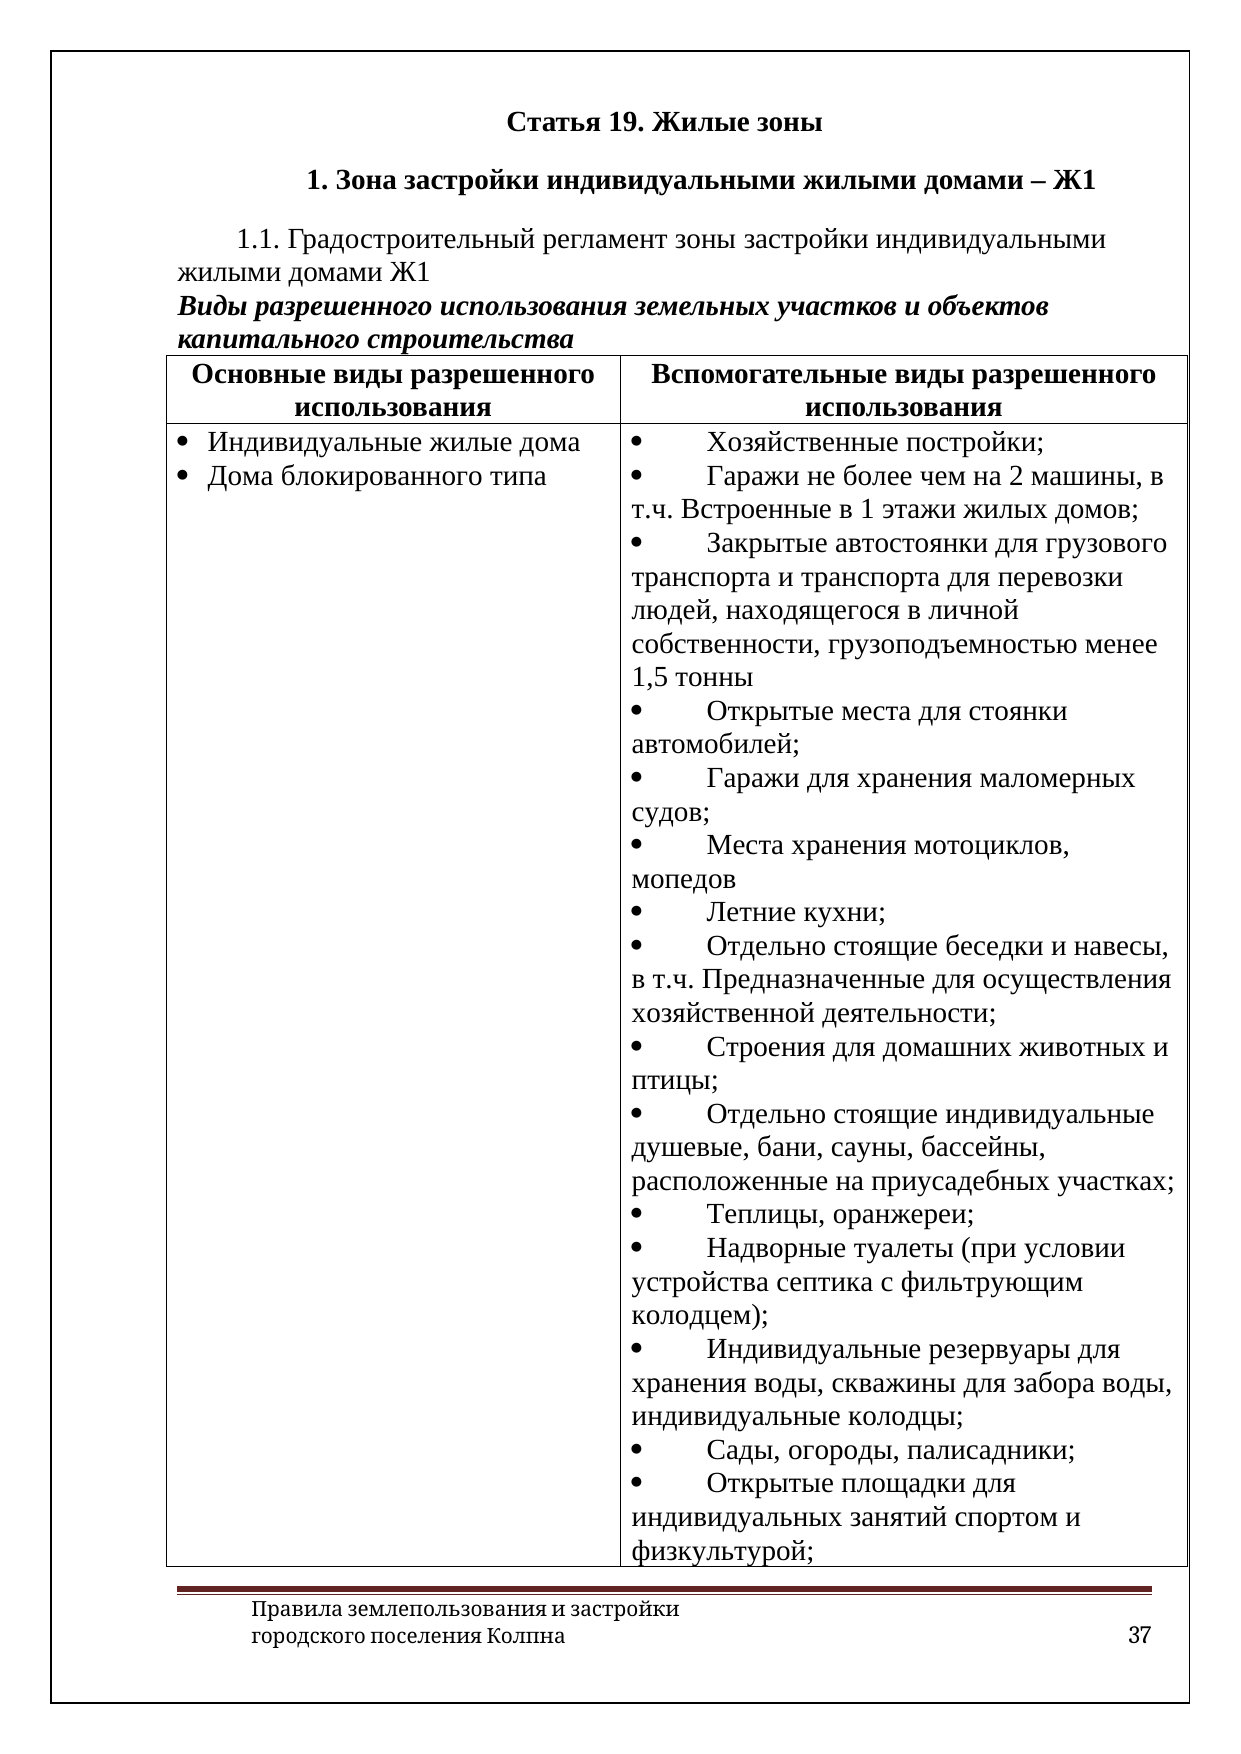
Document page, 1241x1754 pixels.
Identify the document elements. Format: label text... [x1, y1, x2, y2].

text Виды разрешенного использования земельных участков и объектов капитального строительства [177, 288, 1152, 355]
subtitle Статья 19. Жилые зоны [177, 104, 1152, 137]
table_header Основные виды разрешенного использования [167, 356, 620, 423]
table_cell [167, 424, 620, 1566]
text 1.1. Градостроительный регламент зоны застройки индивидуальными жилыми домами Ж1 [177, 221, 1152, 288]
text 1. Зона застройки индивидуальными жилыми домами – Ж1 [177, 162, 1152, 196]
table_header Вспомогательные виды разрешенного использования [621, 356, 1187, 423]
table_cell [621, 424, 1187, 1566]
